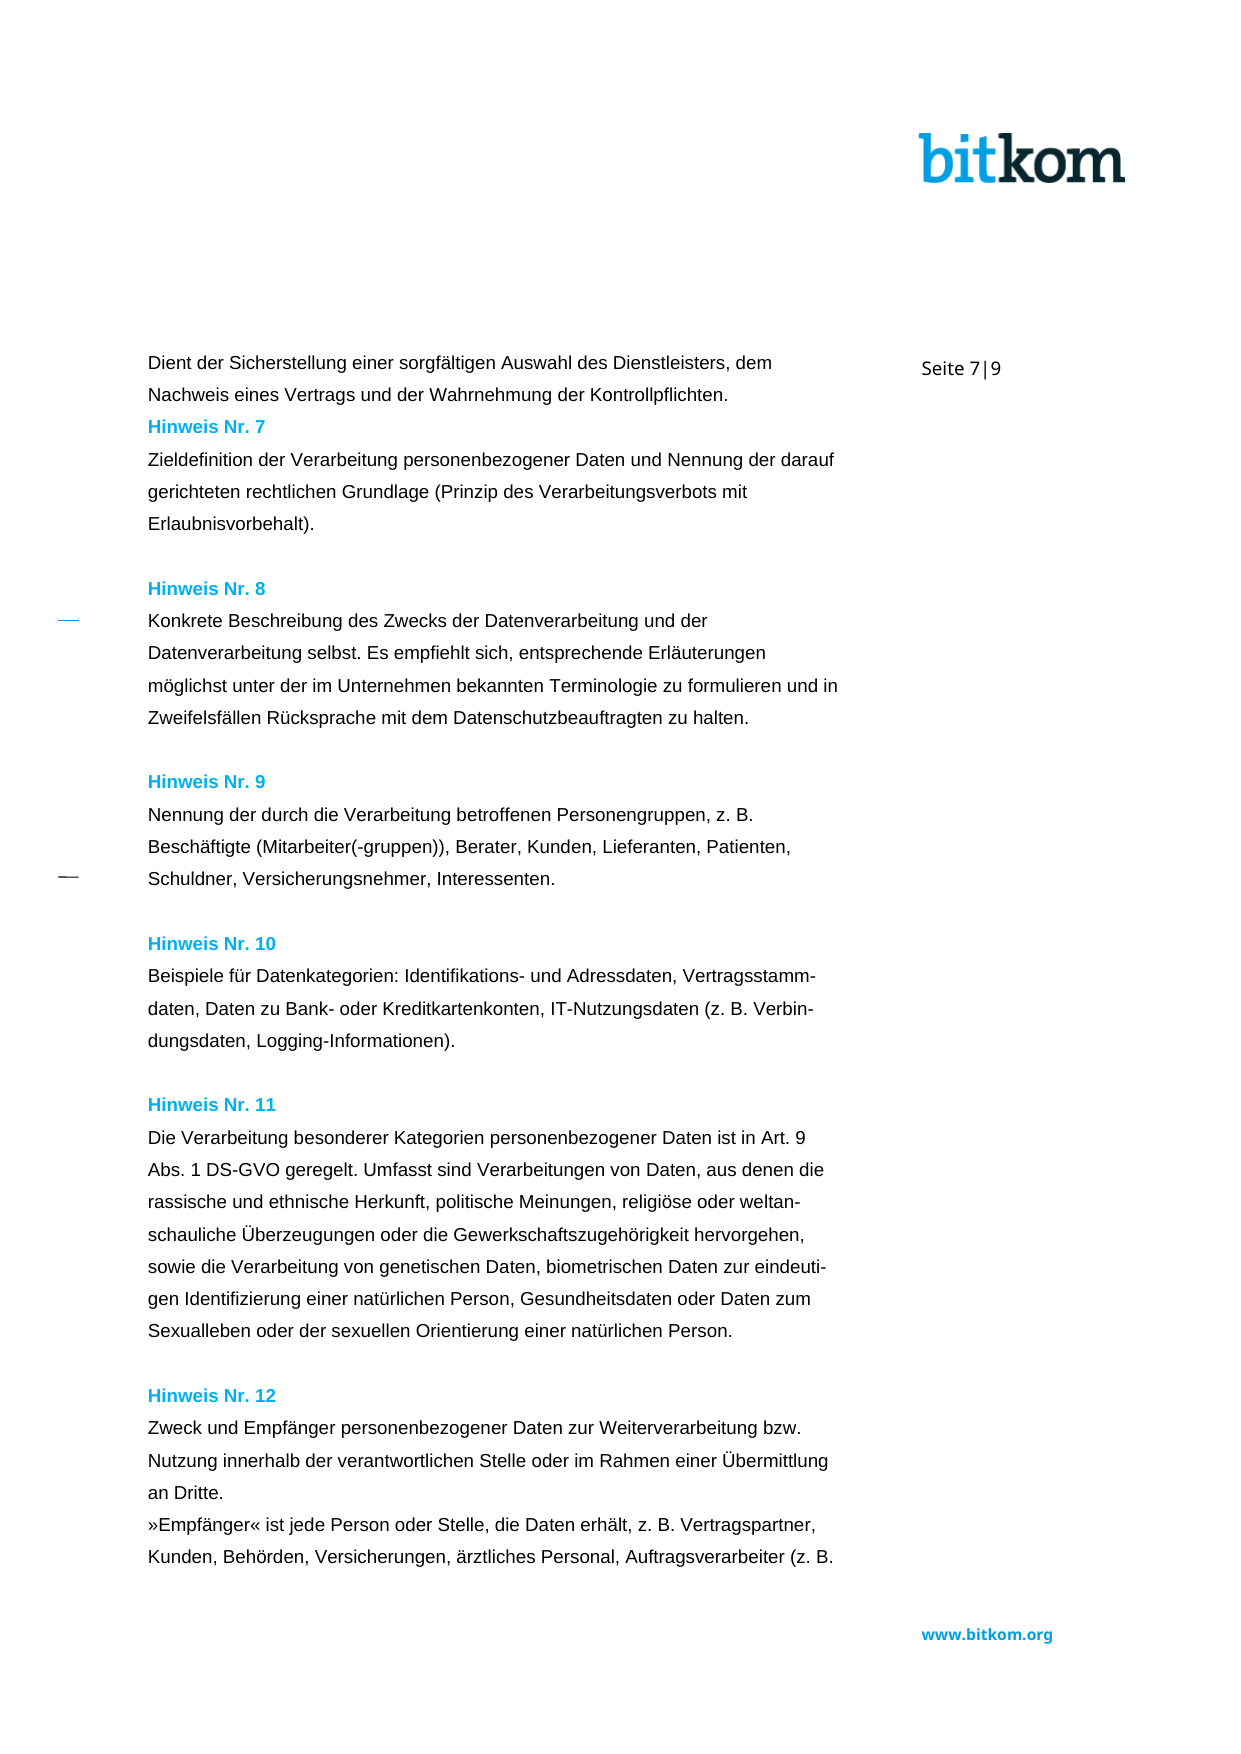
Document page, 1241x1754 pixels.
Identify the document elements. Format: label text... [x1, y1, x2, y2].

text Hinweis Nr. 8 [148, 577, 844, 599]
text Hinweis Nr. 7 [148, 416, 844, 438]
text Hinweis Nr. 11 [148, 1094, 844, 1116]
picture [931, 133, 1125, 183]
text Nennung der durch die Verarbeitung betroffenen Personengruppen, z. B. Beschäftigte (Mitarbeiter(-gruppen)), Berater, Kunden, Lieferanten, Patienten, Schuldner, Versicherungsnehmer, Interessenten. [148, 803, 844, 890]
picture [918, 139, 925, 183]
text Zieldefinition der Verarbeitung personenbezogener Daten und Nennung der darauf gerichteten rechtlichen Grundlage (Prinzip des Verarbeitungsverbots mit Erlaubnisvorbehalt). [148, 448, 844, 534]
text Dient der Sicherstellung einer sorgfältigen Auswahl des Dienstleisters, dem Nachweis eines Vertrags und der Wahrnehmung der Kontrollpflichten. [148, 351, 844, 405]
text Hinweis Nr. 9 [148, 771, 844, 793]
text Konkrete Beschreibung des Zwecks der Datenverarbeitung und der Datenverarbeitung selbst. Es empfiehlt sich, entsprechende Erläuterungen möglichst unter der im Unternehmen bekannten Terminologie zu formulieren und in Zweifelsfällen Rücksprache mit dem Datenschutzbeauftragten zu halten. [148, 610, 844, 728]
picture [931, 155, 945, 176]
text Zweck und Empfänger personenbezogener Daten zur Weiterverarbeitung bzw. Nutzung innerhalb der verantwortlichen Stelle oder im Rahmen einer Übermittlung an Dritte. [148, 1417, 844, 1503]
text Beispiele für Datenkategorien: Identifikations- und Adressdaten, Vertragsstamm-daten, Daten zu Bank- oder Kreditkartenkonten, IT-Nutzungsdaten (z. B. Verbin-dungsdaten, Logging-Informationen). [148, 965, 844, 1051]
text Die Verarbeitung besonderer Kategorien personenbezogener Daten ist in Art. 9 Abs. 1 DS-GVO geregelt. Umfasst sind Verarbeitungen von Daten, aus denen die rassische und ethnische Herkunft, politische Meinungen, religiöse oder weltan-schauliche Überzeugungen oder die Gewerkschaftszugehörigkeit hervorgehen, sowie die Verarbeitung von genetischen Daten, biometrischen Daten zur eindeuti-gen Identifizierung einer natürlichen Person, Gesundheitsdaten oder Daten zum Sexualleben oder der sexuellen Orientierung einer natürlichen Person. [148, 1126, 844, 1342]
text Hinweis Nr. 12 [148, 1385, 844, 1406]
text Hinweis Nr. 10 [148, 933, 844, 954]
